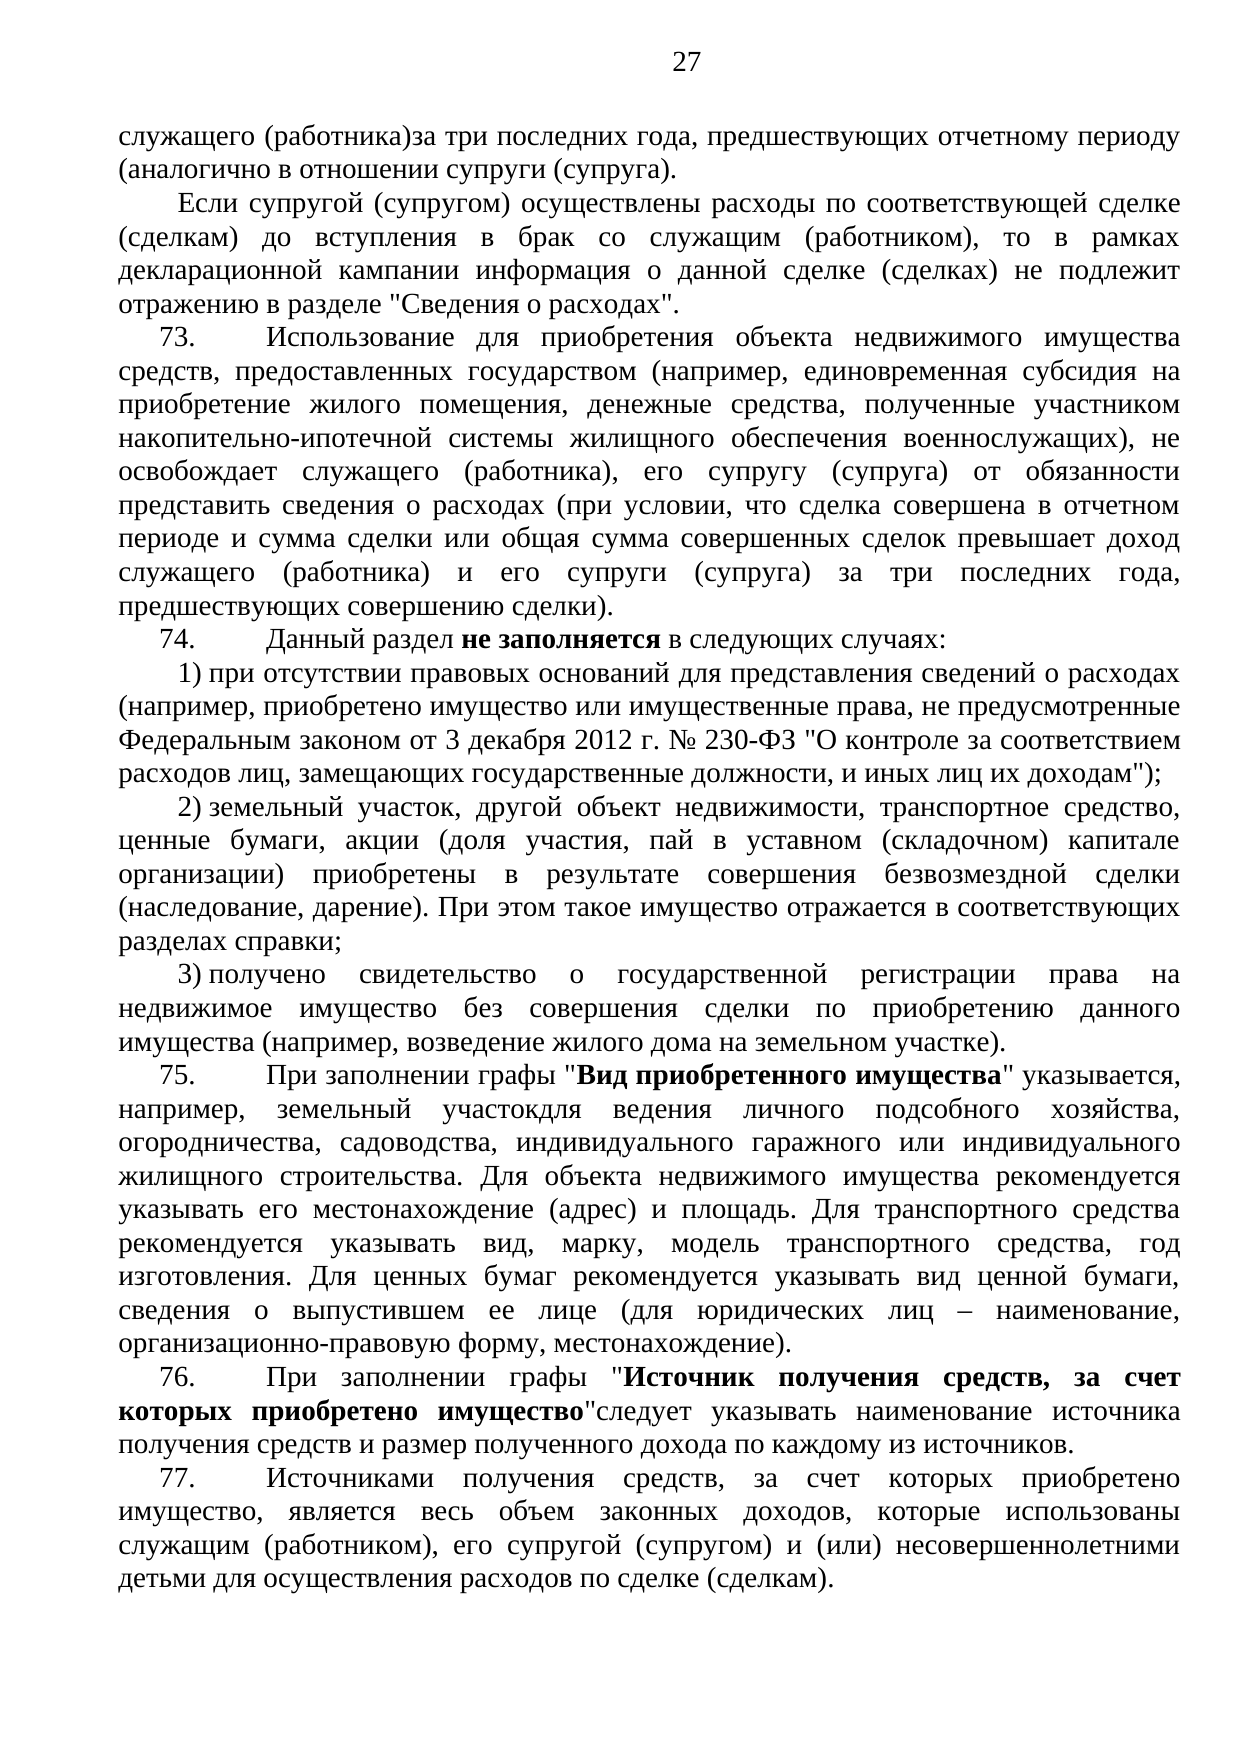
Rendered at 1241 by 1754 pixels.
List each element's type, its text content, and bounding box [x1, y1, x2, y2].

list Источниками получения средств, за счет которых приобретено имущество, является весь объем законных доходов, которые использованы служащим (работником), его супругой (супругом) и (или) несовершеннолетними детьми для осуществления расходов по сделке (сделкам). [118, 1460, 1181, 1594]
list Данный раздел не заполняется в следующих случаях: [118, 621, 1181, 655]
list 1) при отсутствии правовых оснований для представления сведений о расходах (например, приобретено имущество или имущественные права, не предусмотренные Федеральным законом от 3 декабря 2012 г. № 230-ФЗ "О контроле за соответствием расходов лиц, замещающих государственные должности, и иных лиц их доходам"); [118, 655, 1181, 789]
list Использование для приобретения объекта недвижимого имущества средств, предоставленных государством (например, единовременная субсидия на приобретение жилого помещения, денежные средства, полученные участником накопительно-ипотечной системы жилищного обеспечения военнослужащих), не освобождает служащего (работника), его супругу (супруга) от обязанности представить сведения о расходах (при условии, что сделка совершена в отчетном периоде и сумма сделки или общая сумма совершенных сделок превышает доход служащего (работника) и его супруги (супруга) за три последних года, предшествующих совершению сделки). [118, 319, 1181, 621]
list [118, 118, 1181, 185]
list При заполнении графы "Источник получения средств, за счет которых приобретено имущество"следует указывать наименование источника получения средств и размер полученного дохода по каждому из источников. [118, 1359, 1181, 1460]
text 2) земельный участок, другой объект недвижимости, транспортное средство, ценные бумаги, акции (доля участия, пай в уставном (складочном) капитале организации) приобретены в результате совершения безвозмездной сделки (наследование, дарение). При этом такое имущество отражается в соответствующих разделах справки; [118, 789, 1181, 957]
list Если супругой (супругом) осуществлены расходы по соответствующей сделке (сделкам) до вступления в брак со служащим (работником), то в рамках декларационной кампании информация о данной сделке (сделках) не подлежит отражению в разделе "Сведения о расходах". [118, 185, 1181, 319]
text 3) получено свидетельство о государственной регистрации права на недвижимое имущество без совершения сделки по приобретению данного имущества (например, возведение жилого дома на земельном участке). [118, 957, 1181, 1057]
list При заполнении графы "Вид приобретенного имущества" указывается, например, земельный участокдля ведения личного подсобного хозяйства, огородничества, садоводства, индивидуального гаражного или индивидуального жилищного строительства. Для объекта недвижимого имущества рекомендуется указывать его местонахождение (адрес) и площадь. Для транспортного средства рекомендуется указывать вид, марку, модель транспортного средства, год изготовления. Для ценных бумаг рекомендуется указывать вид ценной бумаги, сведения о выпустившем ее лице (для юридических лиц – наименование, организационно-правовую форму, местонахождение). [118, 1057, 1181, 1359]
